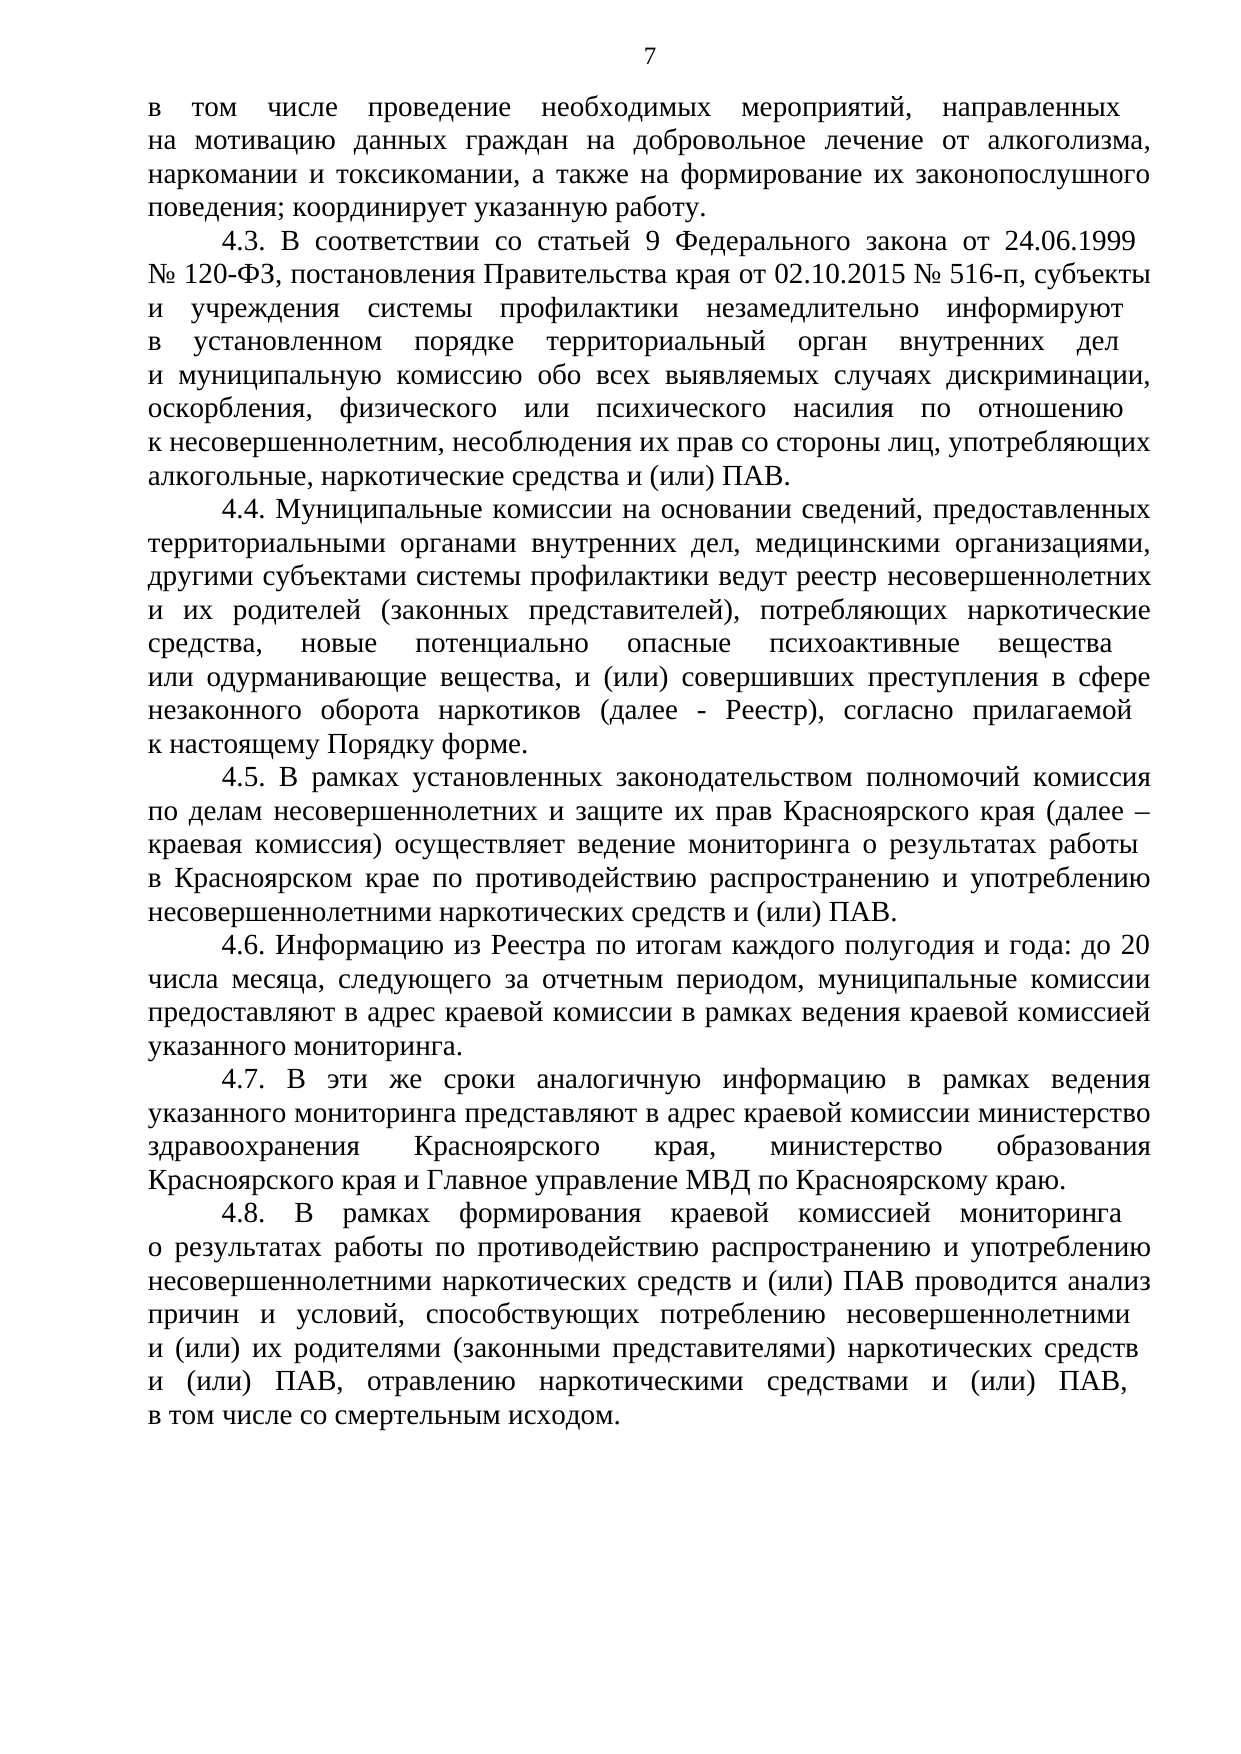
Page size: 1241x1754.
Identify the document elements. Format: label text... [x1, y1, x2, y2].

text 4.3. В соответствии со статьей 9 Федерального закона от 24.06.1999 № 120-ФЗ, постановления Правительства края от 02.10.2015 № 516-п, субъекты и учреждения системы профилактики незамедлительно информируют в установленном порядке территориальный орган внутренних дел и муниципальную комиссию обо всех выявляемых случаях дискриминации, оскорбления, физического или психического насилия по отношению к несовершеннолетним, несоблюдения их прав со стороны лиц, употребляющих алкогольные, наркотические средства и (или) ПАВ. [148, 223, 1152, 491]
text 4.7. В эти же сроки аналогичную информацию в рамках ведения указанного мониторинга представляют в адрес краевой комиссии министерство здравоохранения Красноярского края, министерство образования Красноярского края и Главное управление МВД по Красноярскому краю. [148, 1061, 1152, 1196]
text 4.8. В рамках формирования краевой комиссией мониторинга о результатах работы по противодействию распространению и употреблению несовершеннолетними наркотических средств и (или) ПАВ проводится анализ причин и условий, способствующих потреблению несовершеннолетними и (или) их родителями (законными представителями) наркотических средств и (или) ПАВ, отравлению наркотическими средствами и (или) ПАВ, в том числе со смертельным исходом. [148, 1196, 1152, 1430]
text 4.6. Информацию из Реестра по итогам каждого полугодия и года: до 20 числа месяца, следующего за отчетным периодом, муниципальные комиссии предоставляют в адрес краевой комиссии в рамках ведения краевой комиссией указанного мониторинга. [148, 927, 1152, 1061]
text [148, 89, 1152, 223]
text 4.4. Муниципальные комиссии на основании сведений, предоставленных территориальными органами внутренних дел, медицинскими организациями, другими субъектами системы профилактики ведут реестр несовершеннолетних и их родителей (законных представителей), потребляющих наркотические средства, новые потенциально опасные психоактивные вещества или одурманивающие вещества, и (или) совершивших преступления в сфере незаконного оборота наркотиков (далее - Реестр), согласно прилагаемой к настоящему Порядку форме. [148, 491, 1152, 759]
text 4.5. В рамках установленных законодательством полномочий комиссия по делам несовершеннолетних и защите их прав Красноярского края (далее – краевая комиссия) осуществляет ведение мониторинга о результатах работы в Красноярском крае по противодействию распространению и употреблению несовершеннолетними наркотических средств и (или) ПАВ. [148, 759, 1152, 927]
